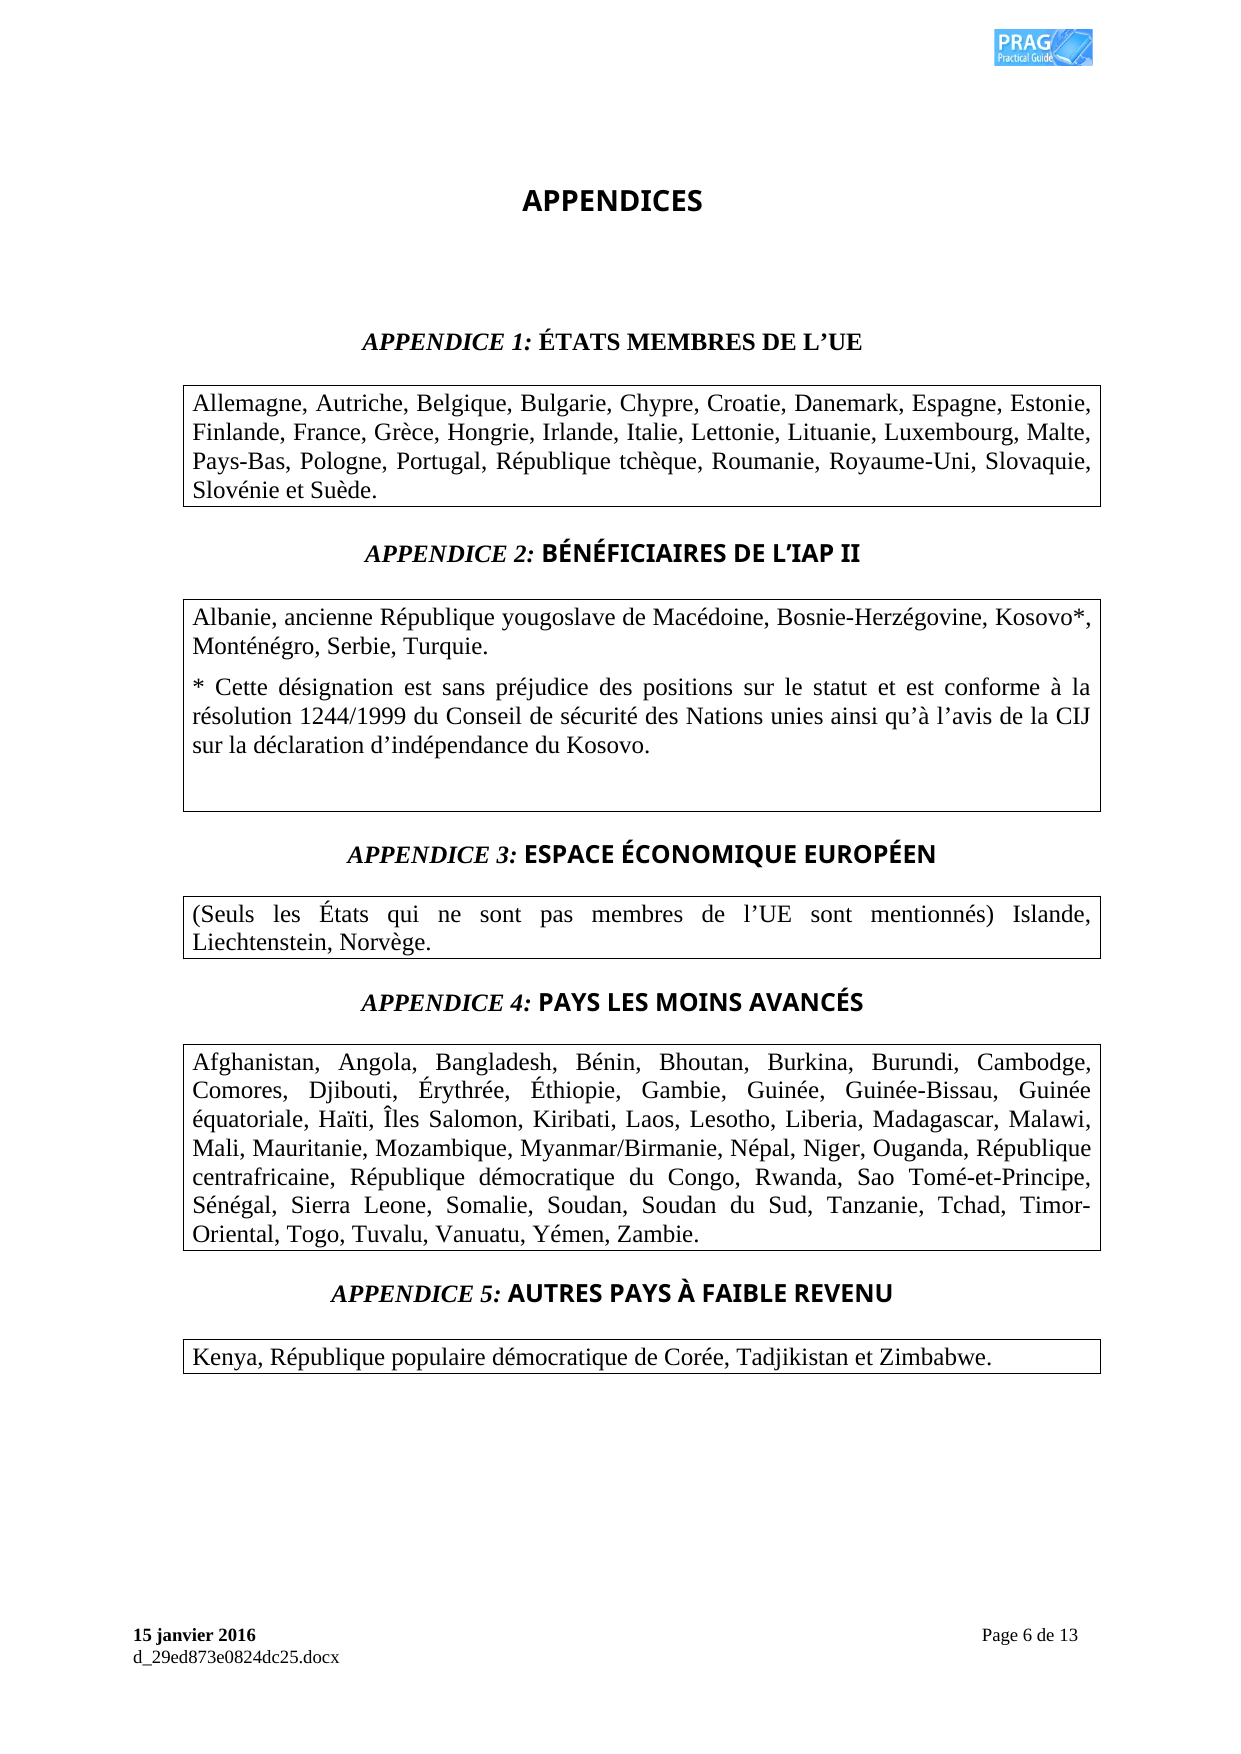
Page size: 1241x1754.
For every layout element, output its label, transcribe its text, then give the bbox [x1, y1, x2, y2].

text APPENDICE 1: ÉTATS MEMBRES DE L’UE [133, 327, 1092, 356]
text APPENDICE 4: Pays les moins avancés [133, 984, 1092, 1018]
subtitle APPENDICES [133, 181, 1092, 220]
text Allemagne, Autriche, Belgique, Bulgarie, Chypre, Croatie, Danemark, Espagne, Estonie, Finlande, France, Grèce, Hongrie, Irlande, Italie, Lettonie, Lituanie, Luxembourg, Malte, Pays-Bas, Pologne, Portugal, République tchèque, Roumanie, Royaume-Uni, Slovaquie, Slovénie et Suède. [184, 386, 1100, 506]
text Kenya, République populaire démocratique de Corée, Tadjikistan et Zimbabwe. [184, 1340, 1100, 1373]
text APPENDICE 5: Autres pays à faible revenu [133, 1276, 1092, 1310]
text APPENDICE 3: Espace économique européen [192, 837, 1092, 871]
text Afghanistan, Angola, Bangladesh, Bénin, Bhoutan, Burkina, Burundi, Cambodge, Comores, Djibouti, Érythrée, Éthiopie, Gambie, Guinée, Guinée-Bissau, Guinée équatoriale, Haïti, Îles Salomon, Kiribati, Laos, Lesotho, Liberia, Madagascar, Malawi, Mali, Mauritanie, Mozambique, Myanmar/Birmanie, Népal, Niger, Ouganda, République centrafricaine, République démocratique du Congo, Rwanda, Sao Tomé-et-Principe, Sénégal, Sierra Leone, Somalie, Soudan, Soudan du Sud, Tanzanie, Tchad, Timor-Oriental, Togo, Tuvalu, Vanuatu, Yémen, Zambie. [184, 1045, 1100, 1250]
text * Cette désignation est sans préjudice des positions sur le statut et est conforme à la résolution 1244/1999 du Conseil de sécurité des Nations unies ainsi qu’à l’avis de la CIJ sur la déclaration d’indépendance du Kosovo. [184, 669, 1100, 811]
text Albanie, ancienne République yougoslave de Macédoine, Bosnie-Herzégovine, Kosovo*, Monténégro, Serbie, Turquie. [184, 600, 1100, 660]
text APPENDICE 2: Bénéficiaires de l’IAP II [133, 536, 1092, 570]
text (Seuls les États qui ne sont pas membres de l’UE sont mentionnés) Islande, Liechtenstein, Norvège. [184, 897, 1100, 958]
